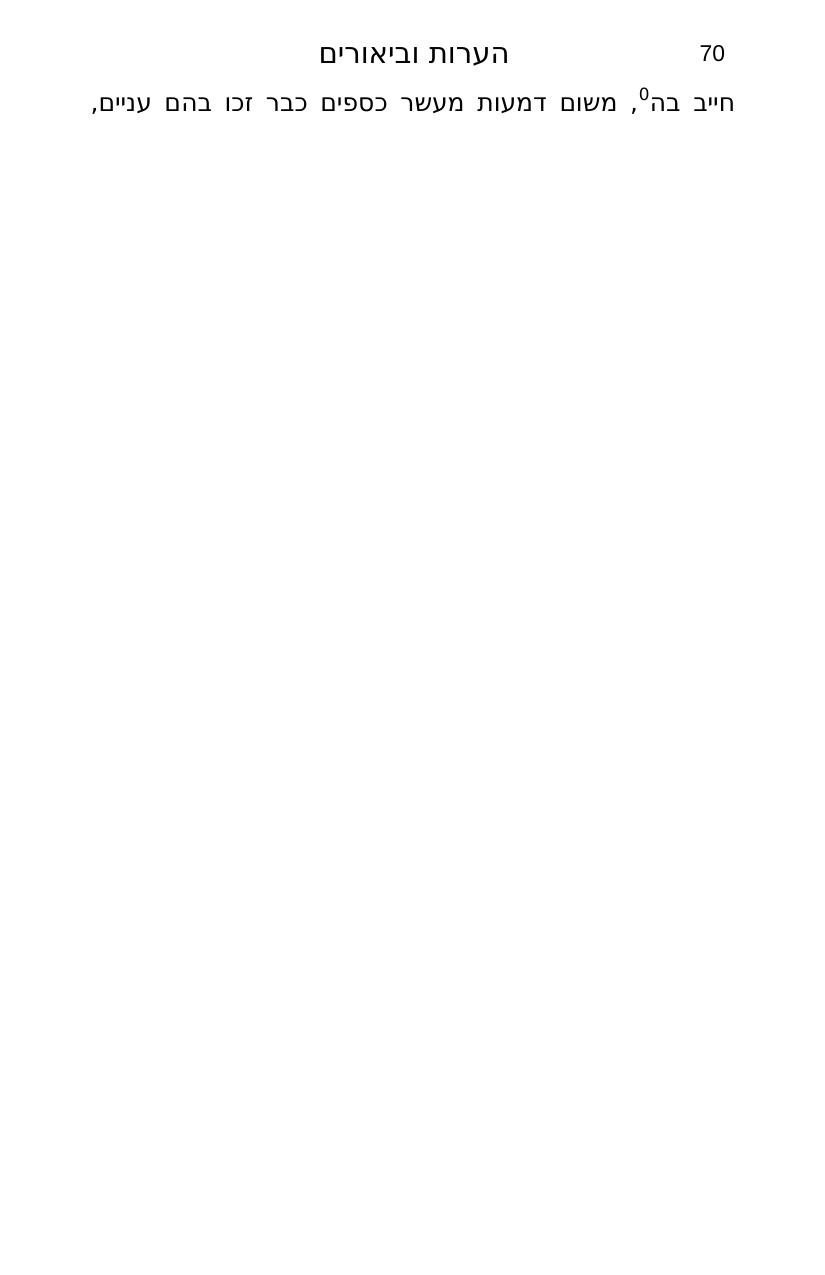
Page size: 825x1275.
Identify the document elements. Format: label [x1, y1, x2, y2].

text [90, 84, 735, 118]
